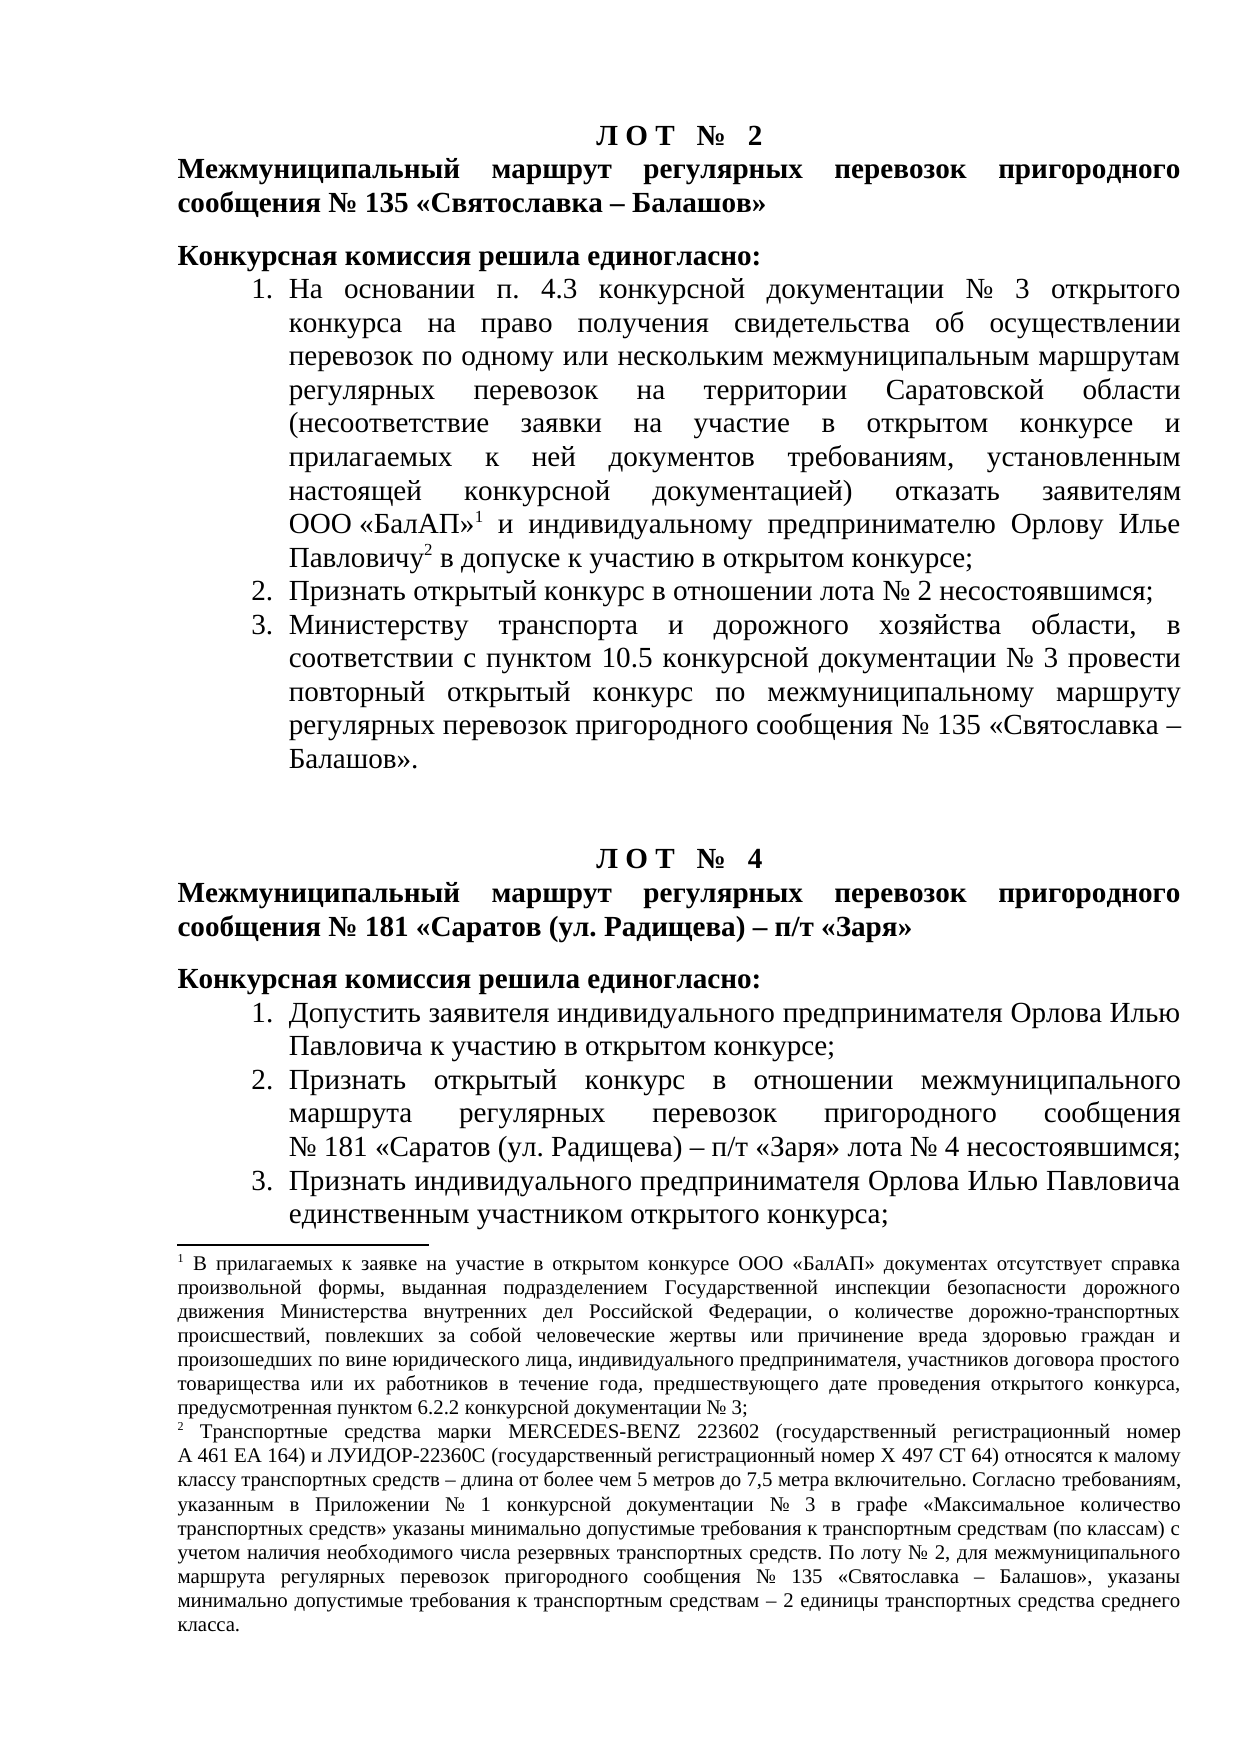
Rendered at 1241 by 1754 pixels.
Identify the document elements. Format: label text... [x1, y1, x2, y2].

text Л О Т № 2 [177, 118, 1181, 152]
list Признать индивидуального предпринимателя Орлова Илью Павловича единственным участником открытого конкурса; [251, 1163, 1181, 1230]
list На основании п. 4.3 конкурсной документации № 3 открытого конкурса на право получения свидетельства об осуществлении перевозок по одному или нескольким межмуниципальным маршрутам регулярных перевозок на территории Саратовской области (несоответствие заявки на участие в открытом конкурсе и прилагаемых к ней документов требованиям, установленным настоящей конкурсной документацией) отказать заявителям ООО «БалАП» и индивидуальному предпринимателю Орлову Илье Павловичу в допуске к участию в открытом конкурсе; [251, 271, 1181, 573]
text Межмуниципальный маршрут регулярных перевозок пригородного сообщения № 181 «Саратов (ул. Радищева) – п/т «Заря» [177, 875, 1181, 942]
list Признать открытый конкурс в отношении лота № 2 несостоявшимся; [251, 573, 1181, 607]
list Признать открытый конкурс в отношении межмуниципального маршрута регулярных перевозок пригородного сообщения № 181 «Саратов (ул. Радищева) – п/т «Заря» лота № 4 несостоявшимся; [251, 1062, 1181, 1163]
text Л О Т № 4 [177, 842, 1181, 875]
text Конкурсная комиссия решила единогласно: [177, 961, 1181, 995]
list Допустить заявителя индивидуального предпринимателя Орлова Илью Павловича к участию в открытом конкурсе; [251, 995, 1181, 1062]
text Межмуниципальный маршрут регулярных перевозок пригородного сообщения № 135 «Святославка – Балашов» [177, 152, 1181, 219]
list Министерству транспорта и дорожного хозяйства области, в соответствии с пунктом 10.5 конкурсной документации № 3 провести повторный открытый конкурс по межмуниципальному маршруту регулярных перевозок пригородного сообщения № 135 «Святославка – Балашов». [251, 607, 1181, 774]
text Конкурсная комиссия решила единогласно: [177, 238, 1181, 271]
